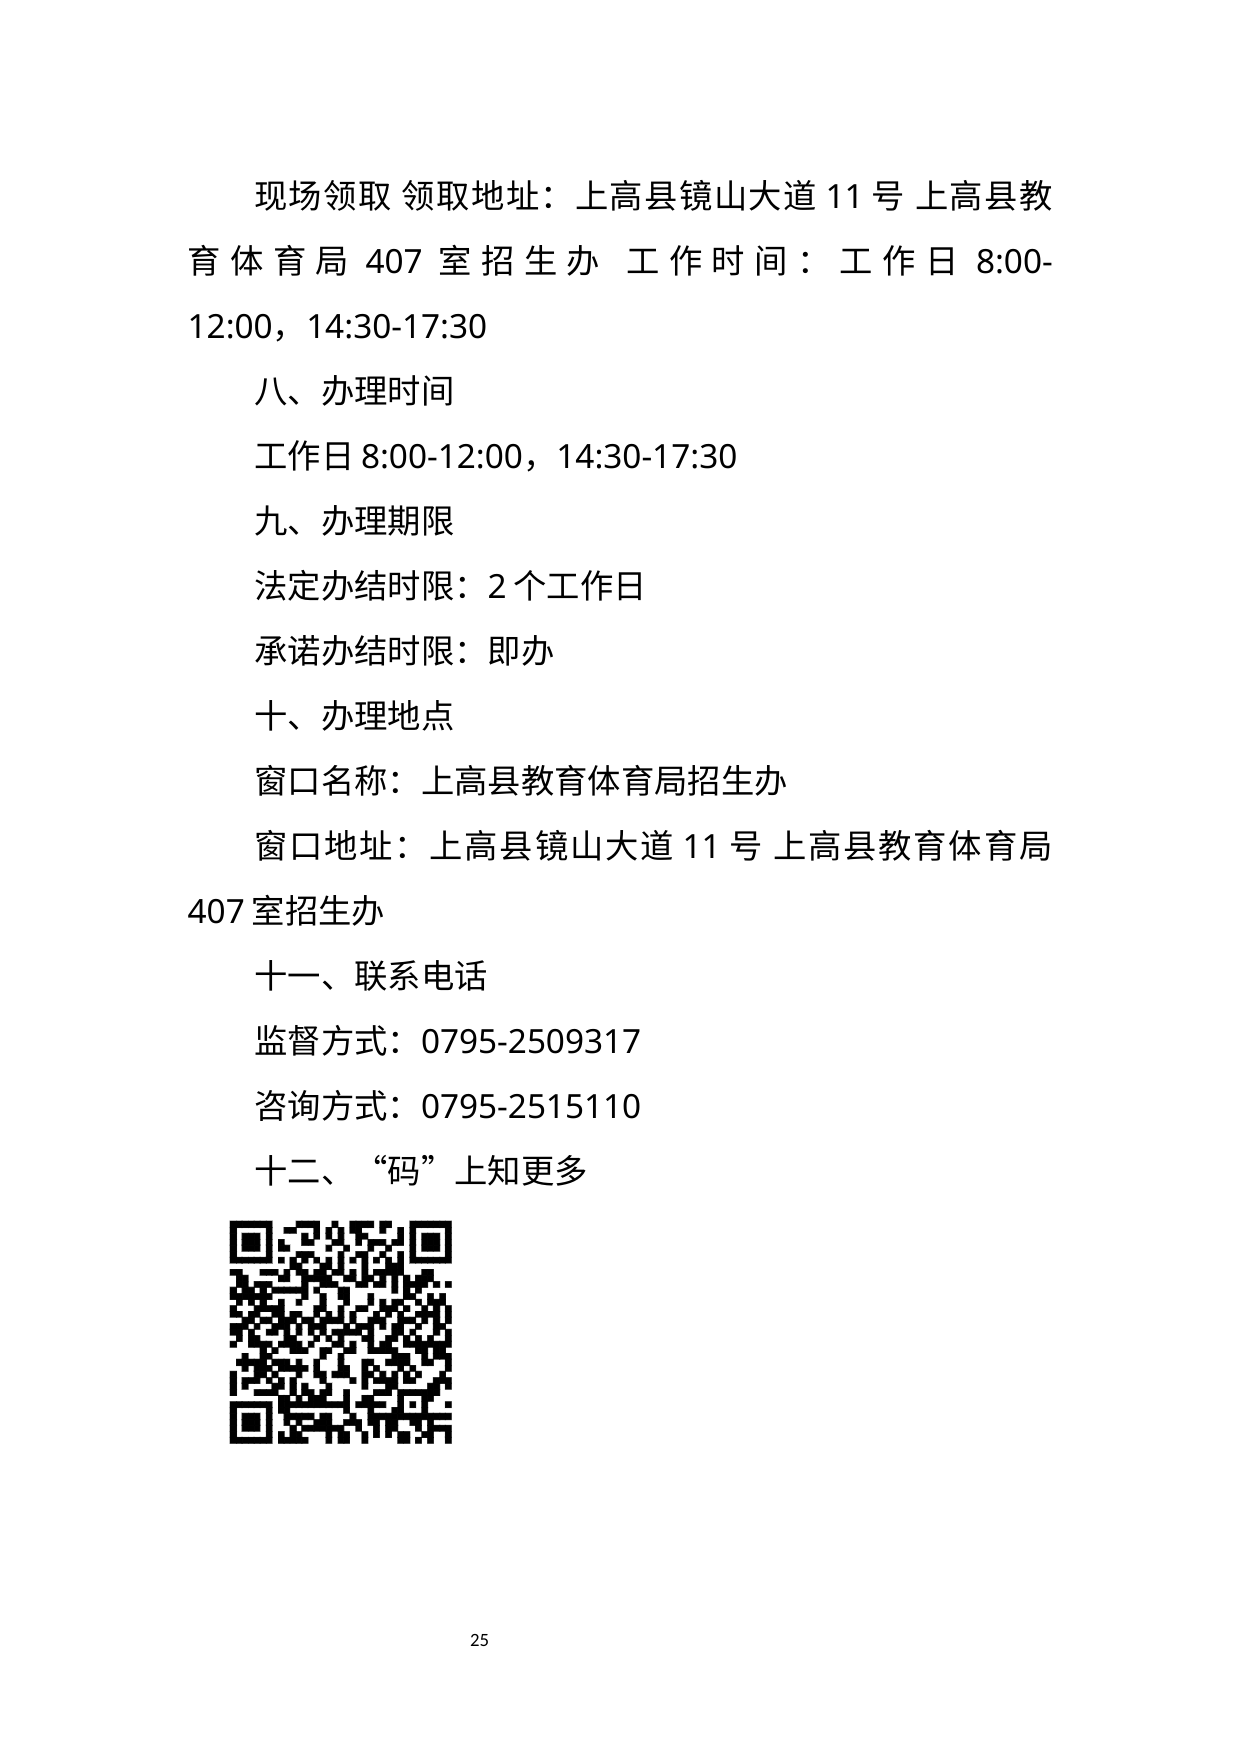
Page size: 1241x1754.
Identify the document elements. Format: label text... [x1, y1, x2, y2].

text 承诺办结时限：即办 [187, 617, 1053, 682]
text 八、办理时间 [187, 357, 1053, 422]
text 九、办理期限 [187, 487, 1053, 552]
picture [222, 1213, 459, 1451]
text 窗口地址：上高县镜山大道11号 上高县教育体育局407室招生办 [187, 812, 1053, 942]
text 咨询方式：0795-2515110 [187, 1072, 1053, 1137]
text 工作日8:00-12:00，14:30-17:30 [187, 422, 1053, 487]
text 监督方式：0795-2509317 [187, 1007, 1053, 1072]
text 十、办理地点 [187, 682, 1053, 747]
text 十二、“码”上知更多 [187, 1137, 1053, 1202]
text 现场领取 领取地址：上高县镜山大道11号 上高县教育体育局407室招生办 工作时间：工作日8:00-12:00，14:30-17:30 [187, 162, 1053, 357]
text 十一、联系电话 [187, 942, 1053, 1007]
text 窗口名称：上高县教育体育局招生办 [187, 747, 1053, 812]
text 法定办结时限：2个工作日 [187, 552, 1053, 617]
